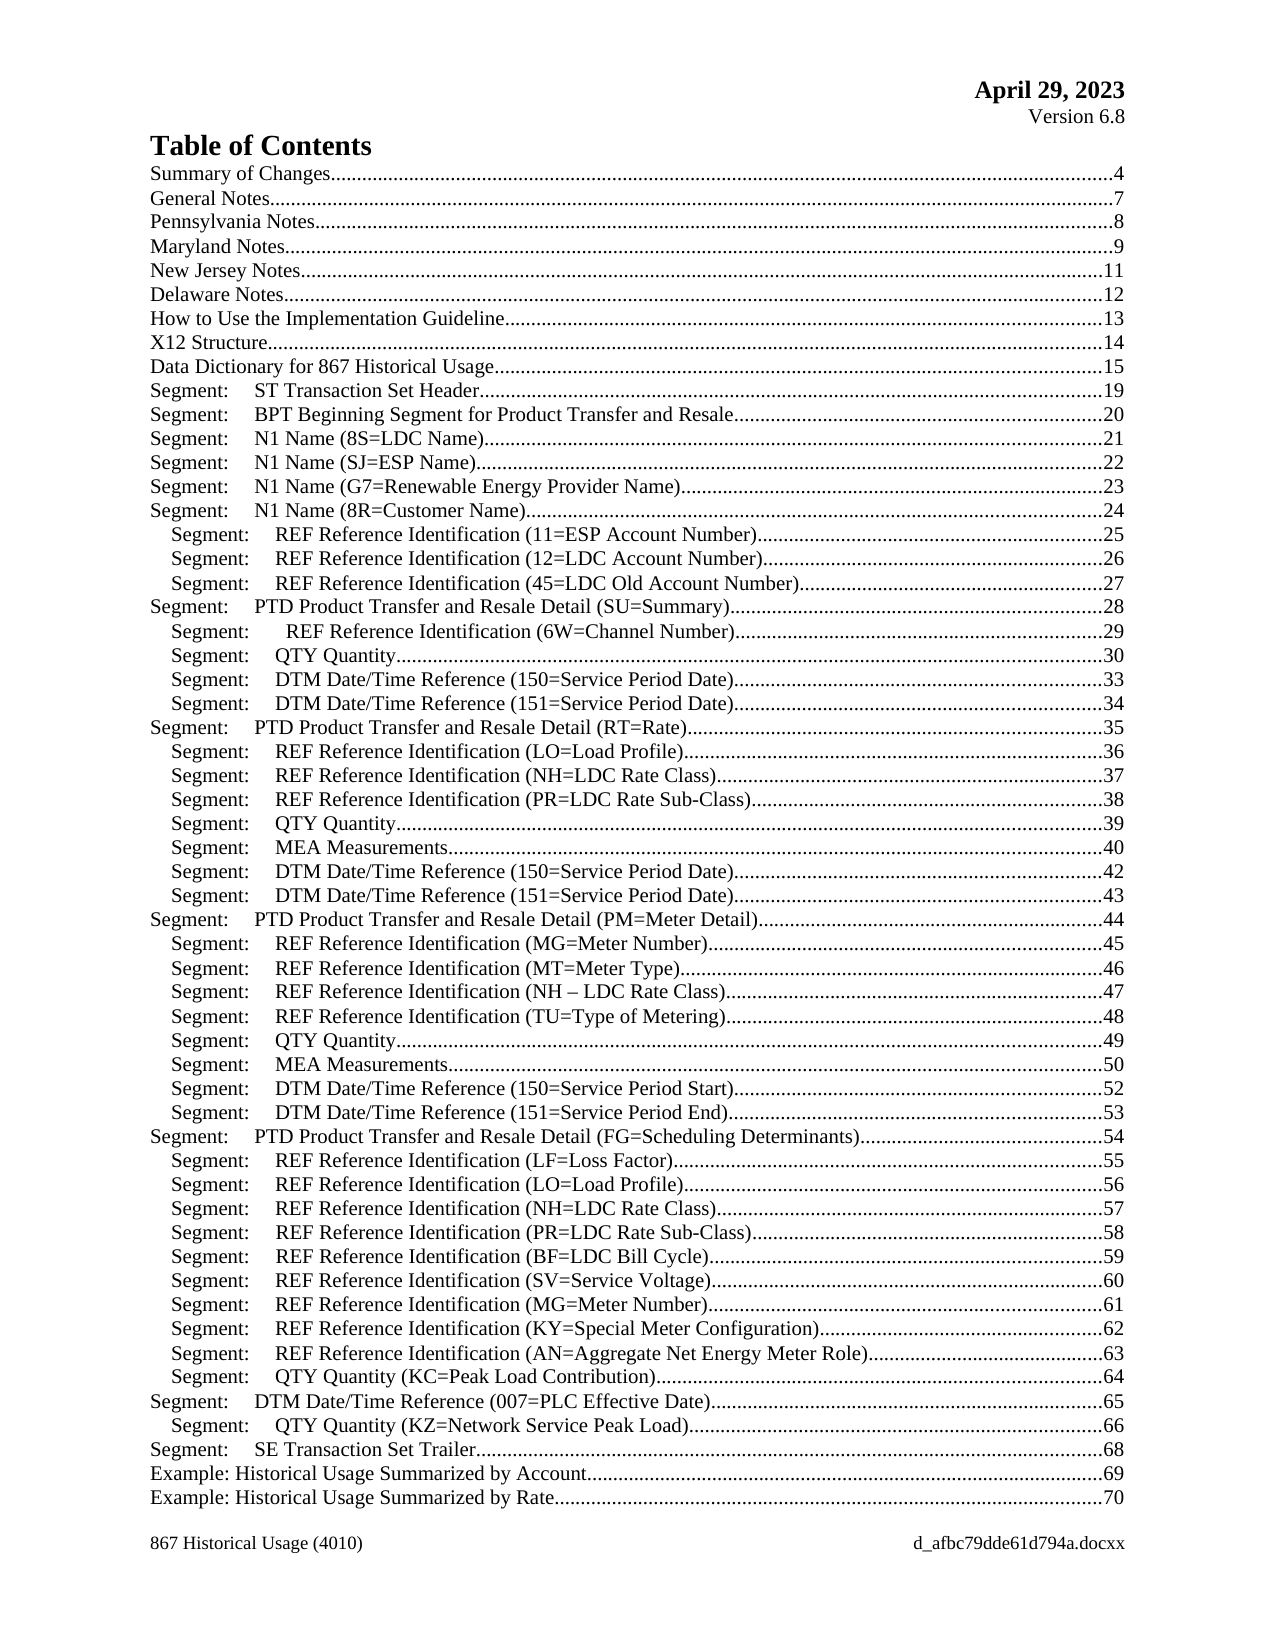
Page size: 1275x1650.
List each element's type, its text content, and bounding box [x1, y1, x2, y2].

text Segment: REF Reference Identification (PR=LDC Rate Sub-Class) 38 [171, 787, 1125, 811]
text Segment: MEA Measurements 40 [171, 835, 1125, 859]
text Segment: BPT Beginning Segment for Product Transfer and Resale 20 [150, 402, 1125, 426]
text Segment: QTY Quantity (KZ=Network Service Peak Load) 66 [171, 1413, 1125, 1437]
text Segment: REF Reference Identification (AN=Aggregate Net Energy Meter Role) 63 [171, 1340, 1125, 1364]
text Segment: PTD Product Transfer and Resale Detail (PM=Meter Detail) 44 [150, 907, 1125, 931]
text Segment: DTM Date/Time Reference (151=Service Period End) 53 [171, 1100, 1125, 1124]
text Maryland Notes 9 [150, 233, 1125, 258]
text Delaware Notes 12 [150, 282, 1125, 306]
text Segment: DTM Date/Time Reference (150=Service Period Date) 42 [171, 859, 1125, 883]
text Segment: REF Reference Identification (KY=Special Meter Configuration) 62 [171, 1316, 1125, 1340]
text Segment: REF Reference Identification (LO=Load Profile) 56 [171, 1172, 1125, 1196]
text Segment: REF Reference Identification (MG=Meter Number) 61 [171, 1292, 1125, 1316]
text Data Dictionary for 867 Historical Usage 15 [150, 354, 1125, 378]
text Segment: DTM Date/Time Reference (150=Service Period Date) 33 [171, 667, 1125, 691]
text Segment: REF Reference Identification (MT=Meter Type) 46 [171, 955, 1125, 979]
text New Jersey Notes 11 [150, 258, 1125, 282]
text Segment: REF Reference Identification (NH=LDC Rate Class) 57 [171, 1196, 1125, 1220]
text Segment: REF Reference Identification (6W=Channel Number) 29 [171, 618, 1125, 643]
text Segment: REF Reference Identification (PR=LDC Rate Sub-Class) 58 [171, 1220, 1125, 1244]
text Segment: SE Transaction Set Trailer 68 [150, 1437, 1125, 1461]
text Summary of Changes 4 [150, 161, 1125, 185]
text Example: Historical Usage Summarized by Account 69 [150, 1461, 1125, 1485]
text Segment: REF Reference Identification (NH=LDC Rate Class) 37 [171, 763, 1125, 787]
text Segment: PTD Product Transfer and Resale Detail (RT=Rate) 35 [150, 715, 1125, 739]
text Segment: N1 Name (8R=Customer Name) 24 [150, 498, 1125, 522]
text Pennsylvania Notes 8 [150, 209, 1125, 233]
text Segment: PTD Product Transfer and Resale Detail (SU=Summary) 28 [150, 594, 1125, 618]
text Segment: REF Reference Identification (BF=LDC Bill Cycle) 59 [171, 1244, 1125, 1268]
text Segment: QTY Quantity (KC=Peak Load Contribution) 64 [171, 1364, 1125, 1388]
text Segment: QTY Quantity 39 [171, 811, 1125, 835]
text Segment: N1 Name (G7=Renewable Energy Provider Name) 23 [150, 474, 1125, 498]
text Segment: REF Reference Identification (45=LDC Old Account Number) 27 [171, 570, 1125, 594]
text Example: Historical Usage Summarized by Rate 70 [150, 1485, 1125, 1509]
text Segment: DTM Date/Time Reference (151=Service Period Date) 34 [171, 691, 1125, 715]
text Segment: REF Reference Identification (MG=Meter Number) 45 [171, 931, 1125, 955]
text Segment: MEA Measurements 50 [171, 1052, 1125, 1076]
text Segment: REF Reference Identification (11=ESP Account Number) 25 [171, 522, 1125, 546]
text General Notes 7 [150, 185, 1125, 209]
text Segment: REF Reference Identification (12=LDC Account Number) 26 [171, 546, 1125, 570]
text Segment: DTM Date/Time Reference (151=Service Period Date) 43 [171, 883, 1125, 907]
text Segment: DTM Date/Time Reference (007=PLC Effective Date) 65 [150, 1388, 1125, 1413]
text Segment: QTY Quantity 49 [171, 1028, 1125, 1052]
text Segment: PTD Product Transfer and Resale Detail (FG=Scheduling Determinants) 54 [150, 1124, 1125, 1148]
text Segment: REF Reference Identification (SV=Service Voltage) 60 [171, 1268, 1125, 1292]
text Segment: ST Transaction Set Header 19 [150, 378, 1125, 402]
text Segment: QTY Quantity 30 [171, 643, 1125, 667]
text Segment: REF Reference Identification (LO=Load Profile) 36 [171, 739, 1125, 763]
text Table of Contents [150, 128, 1125, 161]
text X12 Structure 14 [150, 330, 1125, 354]
text Segment: N1 Name (SJ=ESP Name) 22 [150, 450, 1125, 474]
text How to Use the Implementation Guideline 13 [150, 306, 1125, 330]
text Segment: N1 Name (8S=LDC Name) 21 [150, 426, 1125, 450]
text Segment: REF Reference Identification (TU=Type of Metering) 48 [171, 1003, 1125, 1028]
text Segment: DTM Date/Time Reference (150=Service Period Start) 52 [171, 1076, 1125, 1100]
text Segment: REF Reference Identification (LF=Loss Factor) 55 [171, 1148, 1125, 1172]
text Segment: REF Reference Identification (NH – LDC Rate Class) 47 [171, 979, 1125, 1003]
